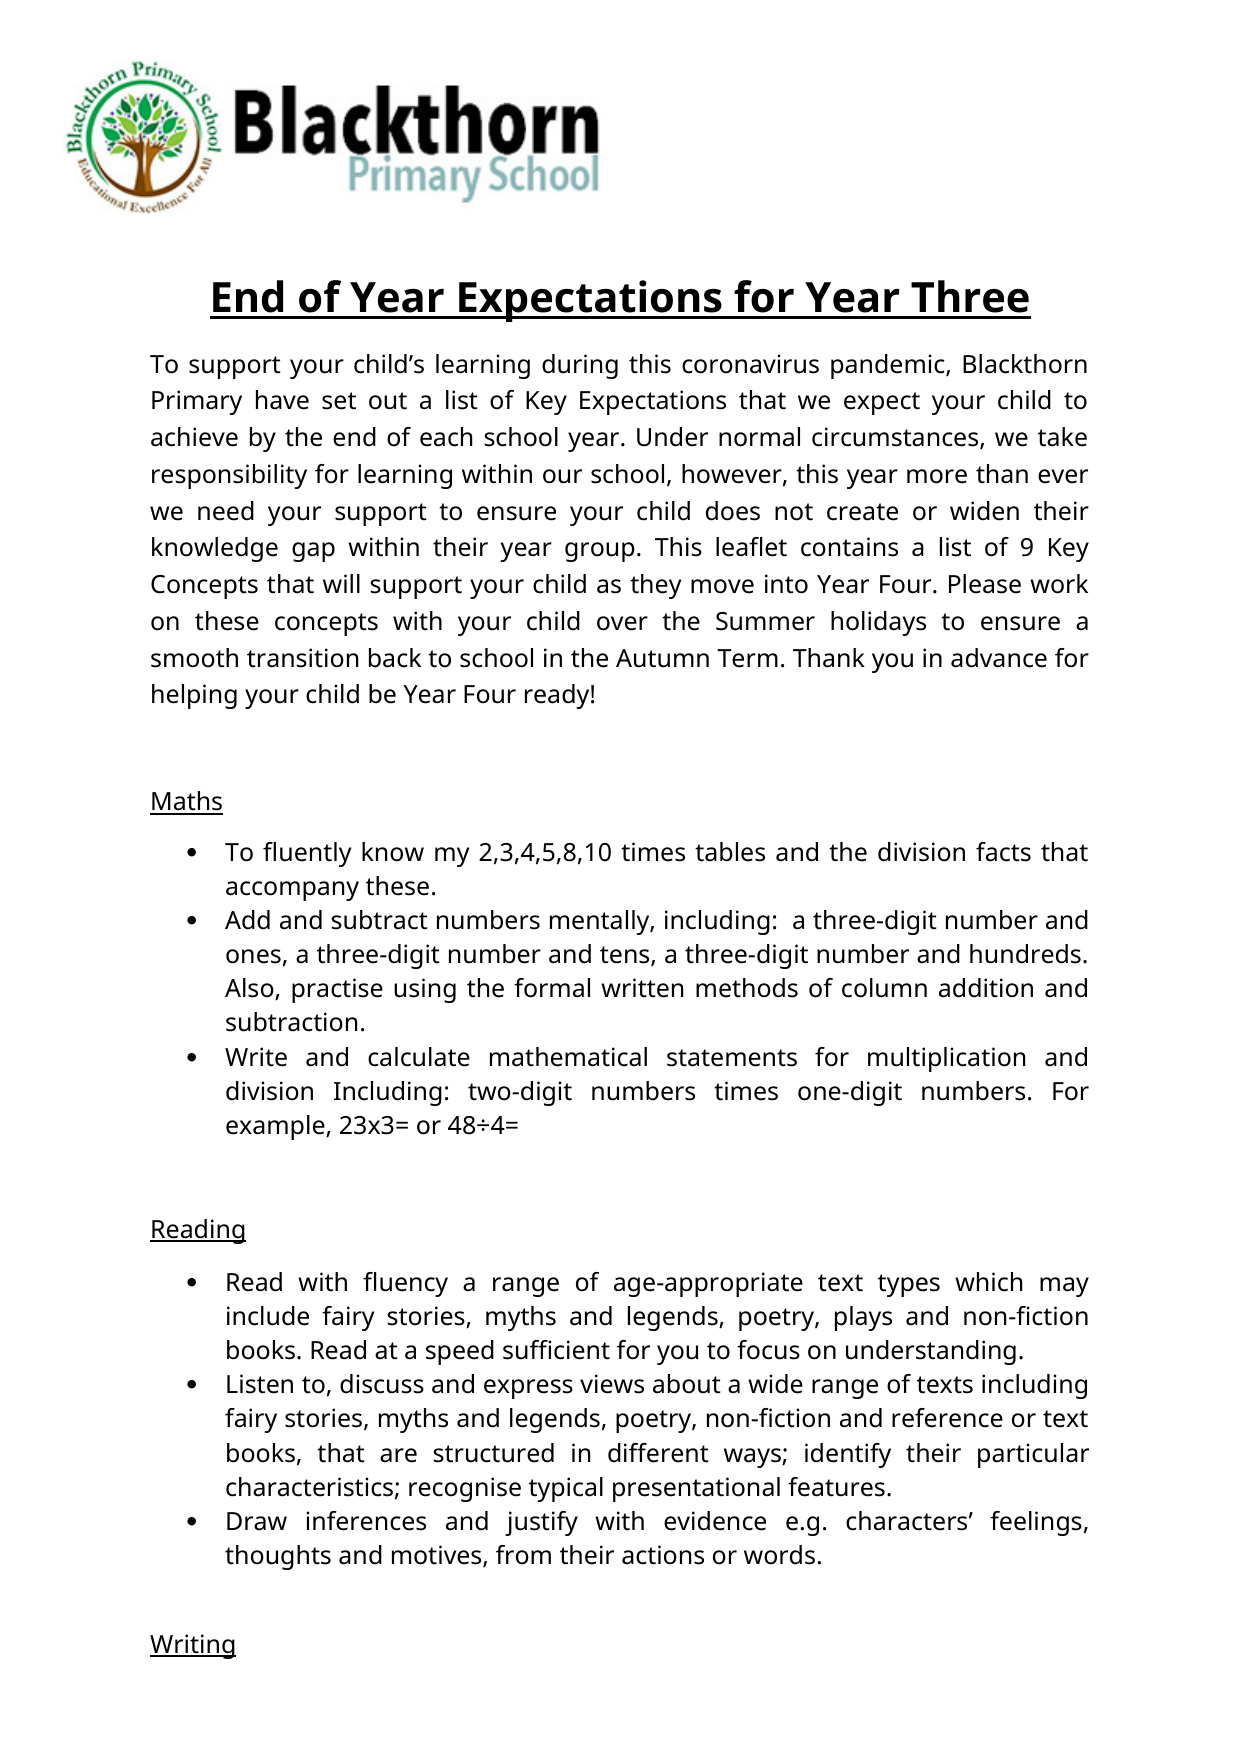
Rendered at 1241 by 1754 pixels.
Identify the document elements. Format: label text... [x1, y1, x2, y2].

list To fluently know my 2,3,4,5,8,10 times tables and the division facts that accompany these. [187, 835, 1090, 903]
list Listen to, discuss and express views about a wide range of texts including fairy stories, myths and legends, poetry, non-fiction and reference or text books, that are structured in different ways; identify their particular characteristics; recognise typical presentational features. [187, 1367, 1090, 1503]
list Writing [150, 1626, 1090, 1660]
list Draw inferences and justify with evidence e.g. characters’ feelings, thoughts and motives, from their actions or words. [187, 1503, 1090, 1571]
text To support your child’s learning during this coronavirus pandemic, Blackthorn Primary have set out a list of Key Expectations that we expect your child to achieve by the end of each school year. Under normal circumstances, we take responsibility for learning within our school, however, this year more than ever we need your support to ensure your child does not create or widen their knowledge gap within their year group. This leaflet contains a list of 9 Key Concepts that will support your child as they move into Year Four. Please work on these concepts with your child over the Summer holidays to ensure a smooth transition back to school in the Autumn Term. Thank you in advance for helping your child be Year Four ready! [150, 346, 1090, 711]
list Read with fluency a range of age-appropriate text types which may include fairy stories, myths and legends, poetry, plays and non-fiction books. Read at a speed sufficient for you to focus on understanding. [187, 1265, 1090, 1367]
text Maths [150, 784, 1090, 818]
list Write and calculate mathematical statements for multiplication and division Including: two-digit numbers times one-digit numbers. For example, 23x3= or 48÷4= [187, 1039, 1090, 1141]
picture [62, 59, 609, 217]
text Reading [150, 1211, 1090, 1246]
list Add and subtract numbers mentally, including: a three-digit number and ones, a three-digit number and tens, a three-digit number and hundreds. Also, practise using the formal written methods of column addition and subtraction. [187, 903, 1090, 1039]
text End of Year Expectations for Year Three [150, 268, 1090, 325]
